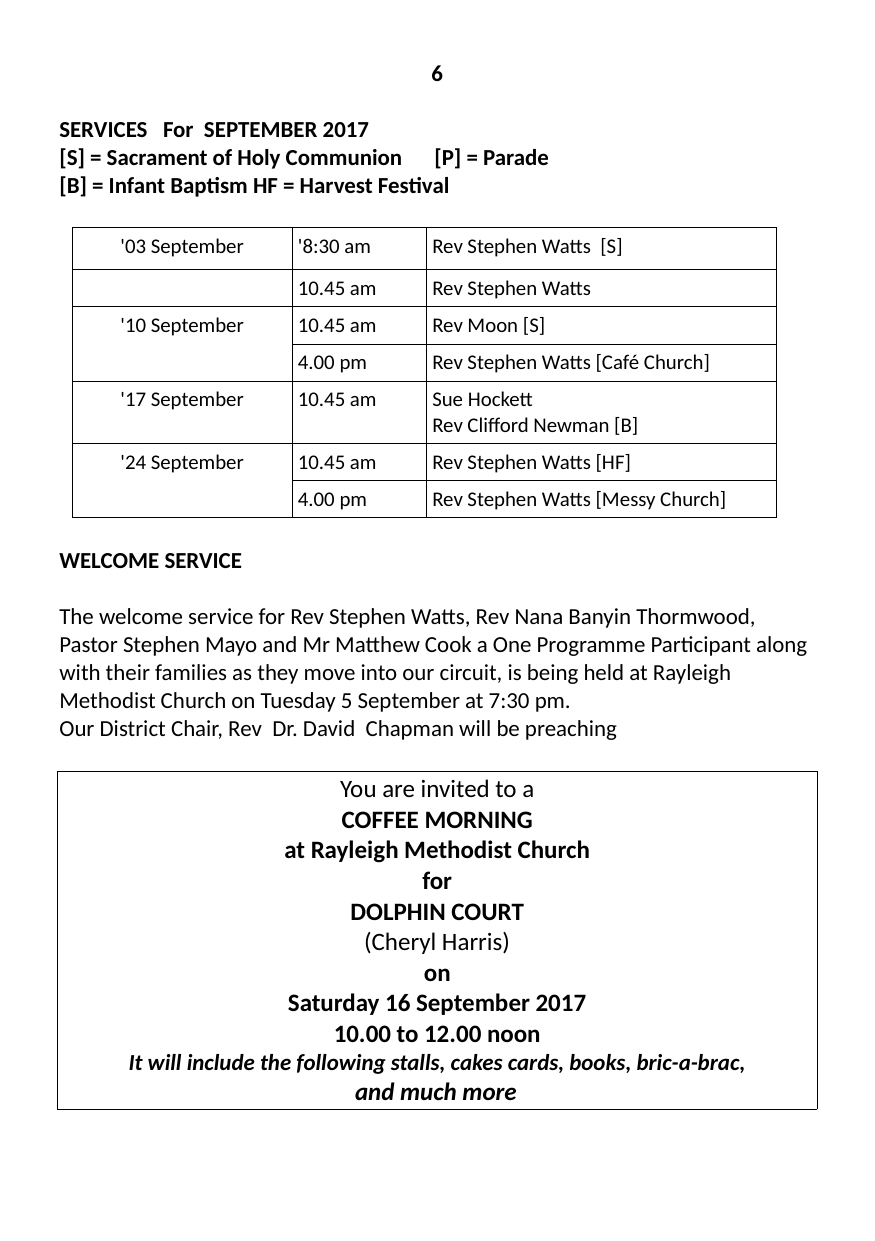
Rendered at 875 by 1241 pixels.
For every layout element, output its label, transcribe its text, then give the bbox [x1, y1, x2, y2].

table_header '03 September [73, 228, 292, 269]
table_header '8:30 am [293, 228, 426, 269]
text WELCOME SERVICE [59, 546, 815, 574]
table_cell 10.45 am [293, 444, 426, 480]
text DOLPHIN COURT [59, 896, 815, 926]
text You are invited to a [58, 772, 817, 804]
table_cell 10.45 am [293, 307, 426, 343]
text for [59, 865, 815, 896]
list [S] = Sacrament of Holy Communion [P] = Parade [59, 143, 815, 171]
text COFFEE MORNING [59, 804, 815, 835]
text 6 [59, 59, 815, 87]
table_cell '10 September [73, 307, 292, 381]
text at Rayleigh Methodist Church [59, 835, 815, 865]
table_cell 10.45 am [293, 270, 426, 306]
table_cell 4.00 pm [293, 481, 426, 517]
table_cell 4.00 pm [293, 345, 426, 381]
table_cell Sue Hockett Rev Clifford Newman [B] [427, 382, 776, 443]
table_cell [73, 270, 292, 306]
table_cell Rev Stephen Watts [427, 270, 776, 306]
list SERVICES For SEPTEMBER 2017 [59, 115, 815, 143]
table_cell 10.45 am [293, 382, 426, 443]
text 10.00 to 12.00 noon [59, 1018, 815, 1048]
list [B] = Infant Baptism HF = Harvest Festival [59, 171, 815, 199]
table_cell '17 September [73, 382, 292, 443]
text Saturday 16 September 2017 [59, 987, 815, 1018]
text (Cheryl Harris) [59, 926, 815, 957]
text on [59, 957, 815, 987]
table_cell '24 September [73, 444, 292, 517]
table_cell Rev Stephen Watts [Messy Church] [427, 481, 776, 517]
text and much more [58, 1074, 817, 1109]
text Our District Chair, Rev Dr. David Chapman will be preaching [59, 714, 815, 742]
table_header Rev Stephen Watts [S] [427, 228, 776, 269]
text It will include the following stalls, cakes cards, books, bric-a-brac, [59, 1048, 815, 1074]
table_cell Rev Stephen Watts [Café Church] [427, 345, 776, 381]
text The welcome service for Rev Stephen Watts, Rev Nana Banyin Thormwood, Pastor Stephen Mayo and Mr Matthew Cook a One Programme Participant along with their families as they move into our circuit, is being held at Rayleigh Methodist Church on Tuesday 5 September at 7:30 pm. [59, 602, 815, 714]
table_cell Rev Moon [S] [427, 307, 776, 343]
table_cell Rev Stephen Watts [HF] [427, 444, 776, 480]
